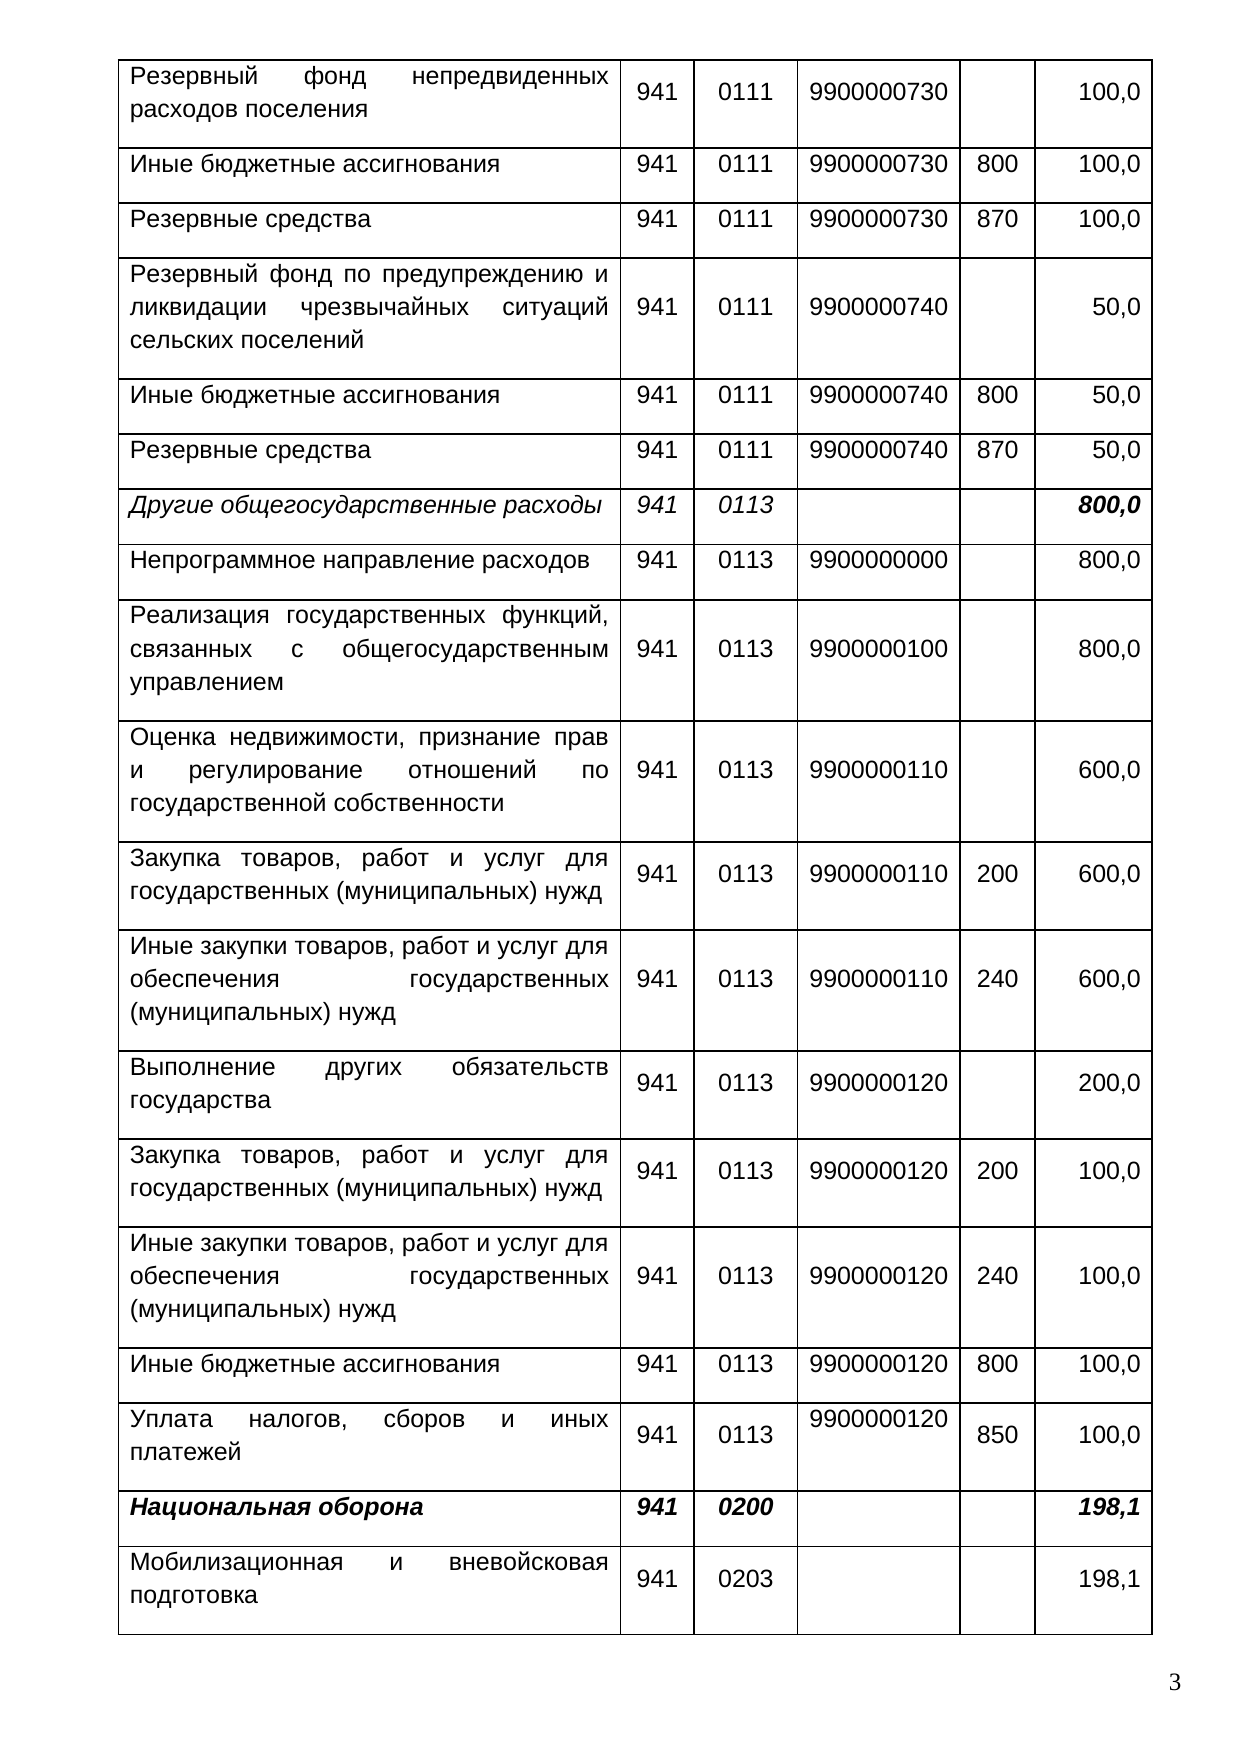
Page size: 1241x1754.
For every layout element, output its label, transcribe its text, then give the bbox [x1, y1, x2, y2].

table_cell 941 [621, 1052, 693, 1138]
table_cell [961, 545, 1034, 599]
table_cell Иные закупки товаров, работ и услуг для обеспечения государственных (муниципальных) нужд [119, 931, 620, 1050]
table_cell 0111 [695, 149, 797, 202]
table_cell 0113 [695, 1140, 797, 1226]
table_cell 600,0 [1036, 931, 1151, 1050]
table_cell Реализация государственных функций, связанных с общегосударственным управлением [119, 601, 620, 720]
table_cell 850 [961, 1404, 1034, 1490]
table_cell Непрограммное направление расходов [119, 545, 620, 599]
table_cell 50,0 [1036, 259, 1151, 378]
table_cell 941 [621, 204, 693, 257]
table_cell 100,0 [1036, 149, 1151, 202]
table_cell Иные бюджетные ассигнования [119, 1349, 620, 1402]
table_cell Закупка товаров, работ и услуг для государственных (муниципальных) нужд [119, 843, 620, 929]
table_cell 941 [621, 1349, 693, 1402]
table_cell 9900000120 [798, 1349, 959, 1402]
table_cell 0113 [695, 545, 797, 599]
table_cell 941 [621, 380, 693, 433]
table_cell [961, 722, 1034, 841]
table_cell 870 [961, 204, 1034, 257]
table_cell 941 [621, 1492, 693, 1546]
table_cell 941 [621, 931, 693, 1050]
table_cell [961, 1052, 1034, 1138]
table_cell 9900000730 [798, 204, 959, 257]
table_cell 941 [621, 601, 693, 720]
table_cell 0113 [695, 722, 797, 841]
table_cell 0200 [695, 1492, 797, 1546]
table_cell 240 [961, 1228, 1034, 1347]
table_cell 100,0 [1036, 204, 1151, 257]
table_cell 941 [621, 259, 693, 378]
table_cell [961, 61, 1034, 147]
table_cell Закупка товаров, работ и услуг для государственных (муниципальных) нужд [119, 1140, 620, 1226]
table_cell 800 [961, 1349, 1034, 1402]
table_cell Уплата налогов, сборов и иных платежей [119, 1404, 620, 1490]
table_cell 198,1 [1036, 1492, 1151, 1546]
table_cell [798, 1492, 959, 1546]
table_cell [961, 259, 1034, 378]
table_cell 0111 [695, 259, 797, 378]
table_cell 240 [961, 931, 1034, 1050]
table_cell 0113 [695, 1404, 797, 1490]
table_cell 9900000120 [798, 1140, 959, 1226]
table_cell 941 [621, 1547, 693, 1634]
table_cell 0113 [695, 601, 797, 720]
table_cell 50,0 [1036, 435, 1151, 488]
table_cell 9900000120 [798, 1404, 959, 1490]
table_cell 0111 [695, 380, 797, 433]
table_cell 50,0 [1036, 380, 1151, 433]
table_cell [798, 1547, 959, 1634]
table_cell 0113 [695, 490, 797, 543]
table_cell 9900000740 [798, 259, 959, 378]
table_cell Мобилизационная и вневойсковая подготовка [119, 1547, 620, 1634]
table_cell Другие общегосударственные расходы [119, 490, 620, 543]
table_cell 0111 [695, 435, 797, 488]
table_cell Иные закупки товаров, работ и услуг для обеспечения государственных (муниципальных) нужд [119, 1228, 620, 1347]
table_cell 100,0 [1036, 1349, 1151, 1402]
table_cell 0113 [695, 1228, 797, 1347]
table_cell 9900000740 [798, 380, 959, 433]
table_cell 9900000110 [798, 931, 959, 1050]
table_cell 9900000730 [798, 149, 959, 202]
table_cell 941 [621, 1404, 693, 1490]
table_cell 0113 [695, 1052, 797, 1138]
table_cell Резервный фонд непредвиденных расходов поселения [119, 61, 620, 147]
table_cell 941 [621, 61, 693, 147]
table_cell 0113 [695, 931, 797, 1050]
table_cell 9900000120 [798, 1052, 959, 1138]
table_cell 941 [621, 843, 693, 929]
table_cell 9900000100 [798, 601, 959, 720]
table_cell Иные бюджетные ассигнования [119, 380, 620, 433]
table_cell 941 [621, 435, 693, 488]
table_cell 0113 [695, 1349, 797, 1402]
table_cell 100,0 [1036, 1228, 1151, 1347]
table_cell 600,0 [1036, 722, 1151, 841]
table_cell 100,0 [1036, 1404, 1151, 1490]
table_cell 100,0 [1036, 61, 1151, 147]
table_cell [798, 490, 959, 543]
table_cell [961, 601, 1034, 720]
table_cell 9900000000 [798, 545, 959, 599]
table_cell 0111 [695, 61, 797, 147]
table_cell 9900000730 [798, 61, 959, 147]
table_cell 941 [621, 149, 693, 202]
table_cell 9900000120 [798, 1228, 959, 1347]
table_cell Оценка недвижимости, признание прав и регулирование отношений по государственной собственности [119, 722, 620, 841]
table_cell 200,0 [1036, 1052, 1151, 1138]
table_cell 0203 [695, 1547, 797, 1634]
table_cell Выполнение других обязательств государства [119, 1052, 620, 1138]
table_cell 100,0 [1036, 1140, 1151, 1226]
table_cell 941 [621, 1140, 693, 1226]
table_cell 800 [961, 380, 1034, 433]
table_cell Иные бюджетные ассигнования [119, 149, 620, 202]
table_cell 200 [961, 843, 1034, 929]
table_cell 198,1 [1036, 1547, 1151, 1634]
table_cell 9900000110 [798, 722, 959, 841]
table_cell 800,0 [1036, 490, 1151, 543]
table_cell 941 [621, 490, 693, 543]
table_cell 600,0 [1036, 843, 1151, 929]
table_cell 800 [961, 149, 1034, 202]
table_cell [961, 490, 1034, 543]
table_cell Резервные средства [119, 204, 620, 257]
table_cell Резервные средства [119, 435, 620, 488]
table_cell Резервный фонд по предупреждению и ликвидации чрезвычайных ситуаций сельских поселений [119, 259, 620, 378]
table_cell 0113 [695, 843, 797, 929]
table_cell 0111 [695, 204, 797, 257]
table_cell 9900000740 [798, 435, 959, 488]
table_cell 800,0 [1036, 601, 1151, 720]
table_cell 941 [621, 722, 693, 841]
table_cell 800,0 [1036, 545, 1151, 599]
table_cell [961, 1492, 1034, 1546]
table_cell 9900000110 [798, 843, 959, 929]
table_cell Национальная оборона [119, 1492, 620, 1546]
table_cell [961, 1547, 1034, 1634]
table_cell 941 [621, 1228, 693, 1347]
table_cell 870 [961, 435, 1034, 488]
table_cell 941 [621, 545, 693, 599]
table_cell 200 [961, 1140, 1034, 1226]
